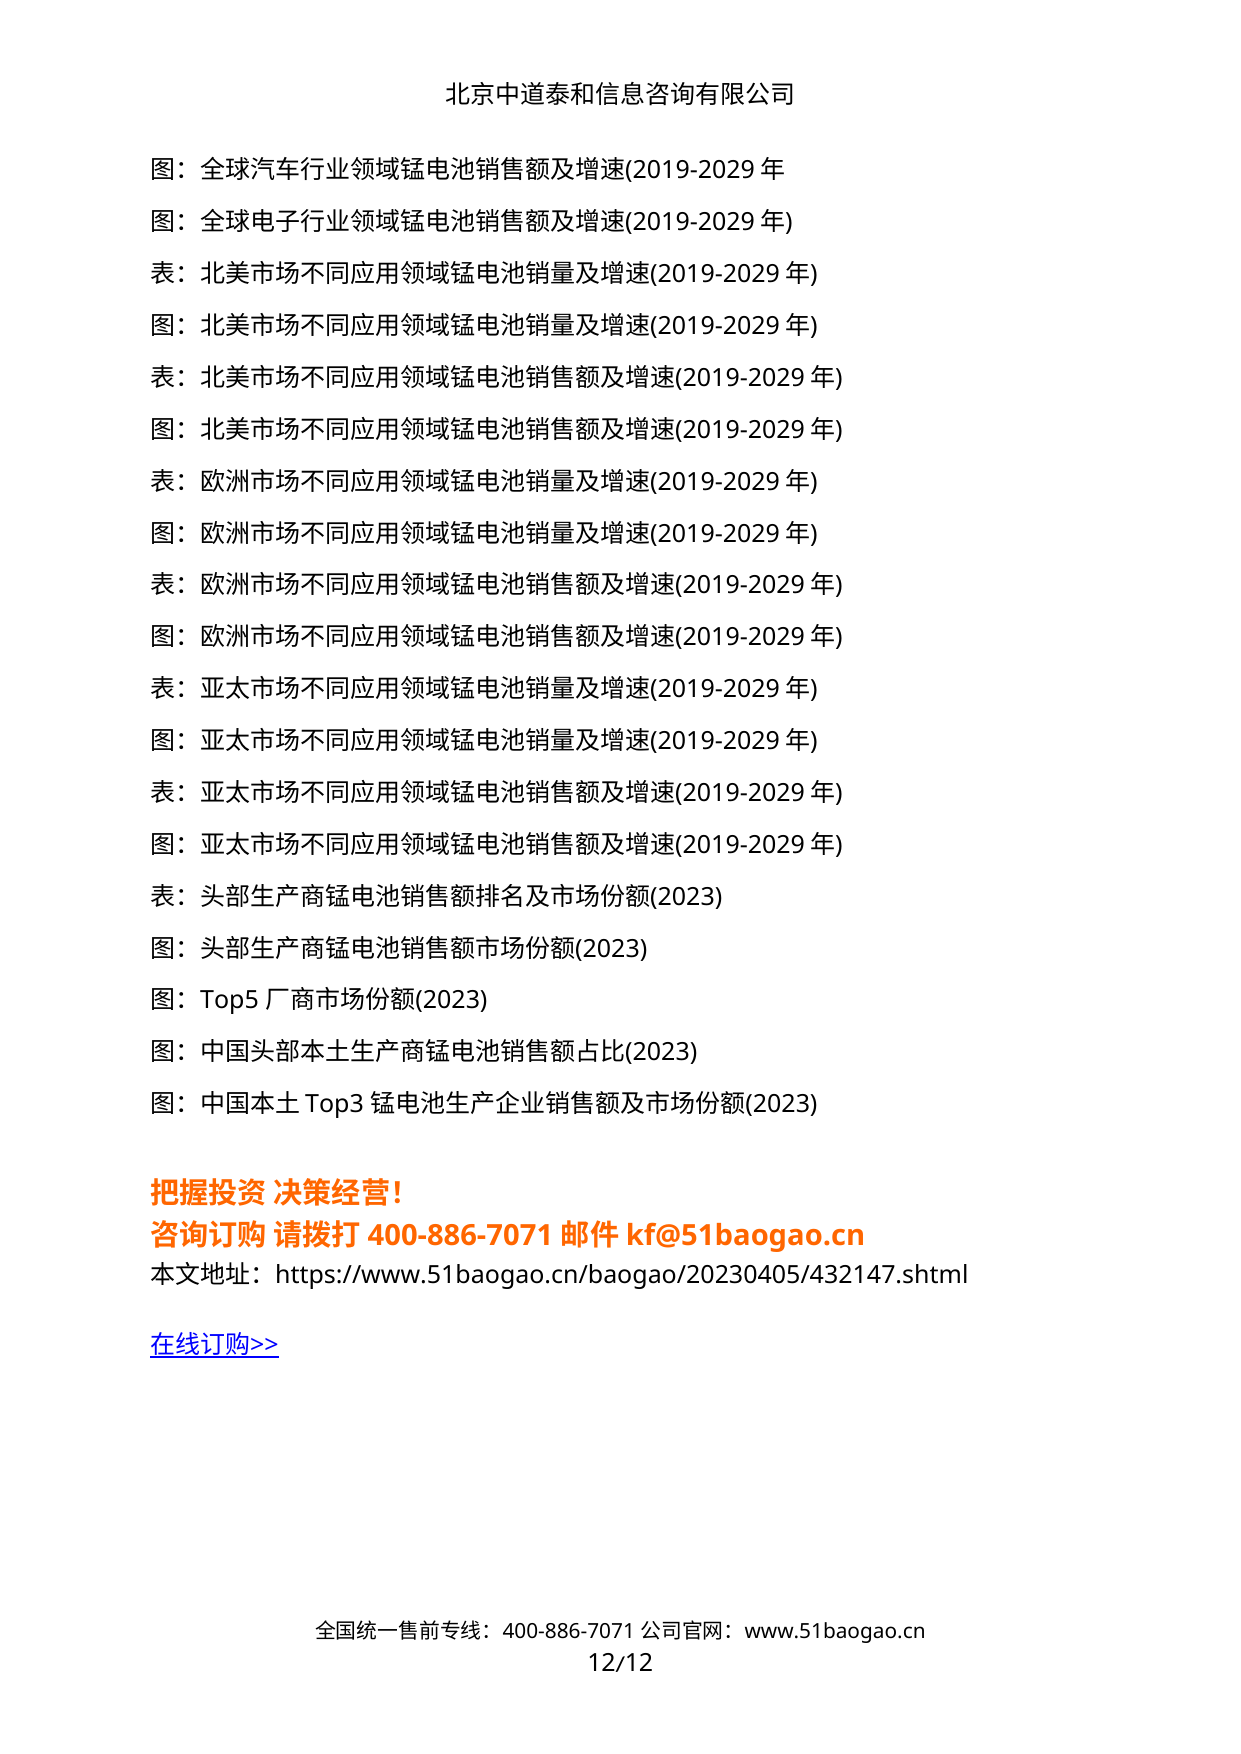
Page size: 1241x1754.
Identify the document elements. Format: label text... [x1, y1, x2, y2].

text 表：欧洲市场不同应用领域锰电池销量及增速(2019-2029年) [150, 461, 1090, 497]
text 图：全球电子行业领域锰电池销售额及增速(2019-2029年) [150, 202, 1090, 238]
text 表：亚太市场不同应用领域锰电池销售额及增速(2019-2029年) [150, 772, 1090, 809]
text 在线订购>> [150, 1291, 1090, 1361]
text 表：北美市场不同应用领域锰电池销量及增速(2019-2029年) [150, 254, 1090, 290]
text 图：Top5 厂商市场份额(2023) [150, 980, 1090, 1016]
text 图：北美市场不同应用领域锰电池销售额及增速(2019-2029年) [150, 409, 1090, 446]
text 图：全球汽车行业领域锰电池销售额及增速(2019-2029年 [150, 150, 1090, 186]
text 图：亚太市场不同应用领域锰电池销量及增速(2019-2029年) [150, 721, 1090, 757]
text 图：亚太市场不同应用领域锰电池销售额及增速(2019-2029年) [150, 824, 1090, 861]
text 图：头部生产商锰电池销售额市场份额(2023) [150, 928, 1090, 964]
text 图：北美市场不同应用领域锰电池销量及增速(2019-2029年) [150, 306, 1090, 342]
text 图：中国头部本土生产商锰电池销售额占比(2023) [150, 1032, 1090, 1068]
text 图：中国本土Top3 锰电池生产企业销售额及市场份额(2023) [150, 1084, 1090, 1120]
text 图：欧洲市场不同应用领域锰电池销售额及增速(2019-2029年) [150, 617, 1090, 653]
text 图：欧洲市场不同应用领域锰电池销量及增速(2019-2029年) [150, 513, 1090, 549]
text 表：北美市场不同应用领域锰电池销售额及增速(2019-2029年) [150, 357, 1090, 394]
text 把握投资 决策经营！咨询订购 请拨打 400-886-7071 邮件 kf@51baogao.cn本文地址：https://www.51baogao.cn/baogao/20230405/432147.shtml [150, 1136, 1090, 1291]
text 表：欧洲市场不同应用领域锰电池销售额及增速(2019-2029年) [150, 565, 1090, 601]
text 表：头部生产商锰电池销售额排名及市场份额(2023) [150, 876, 1090, 912]
text 表：亚太市场不同应用领域锰电池销量及增速(2019-2029年) [150, 669, 1090, 705]
